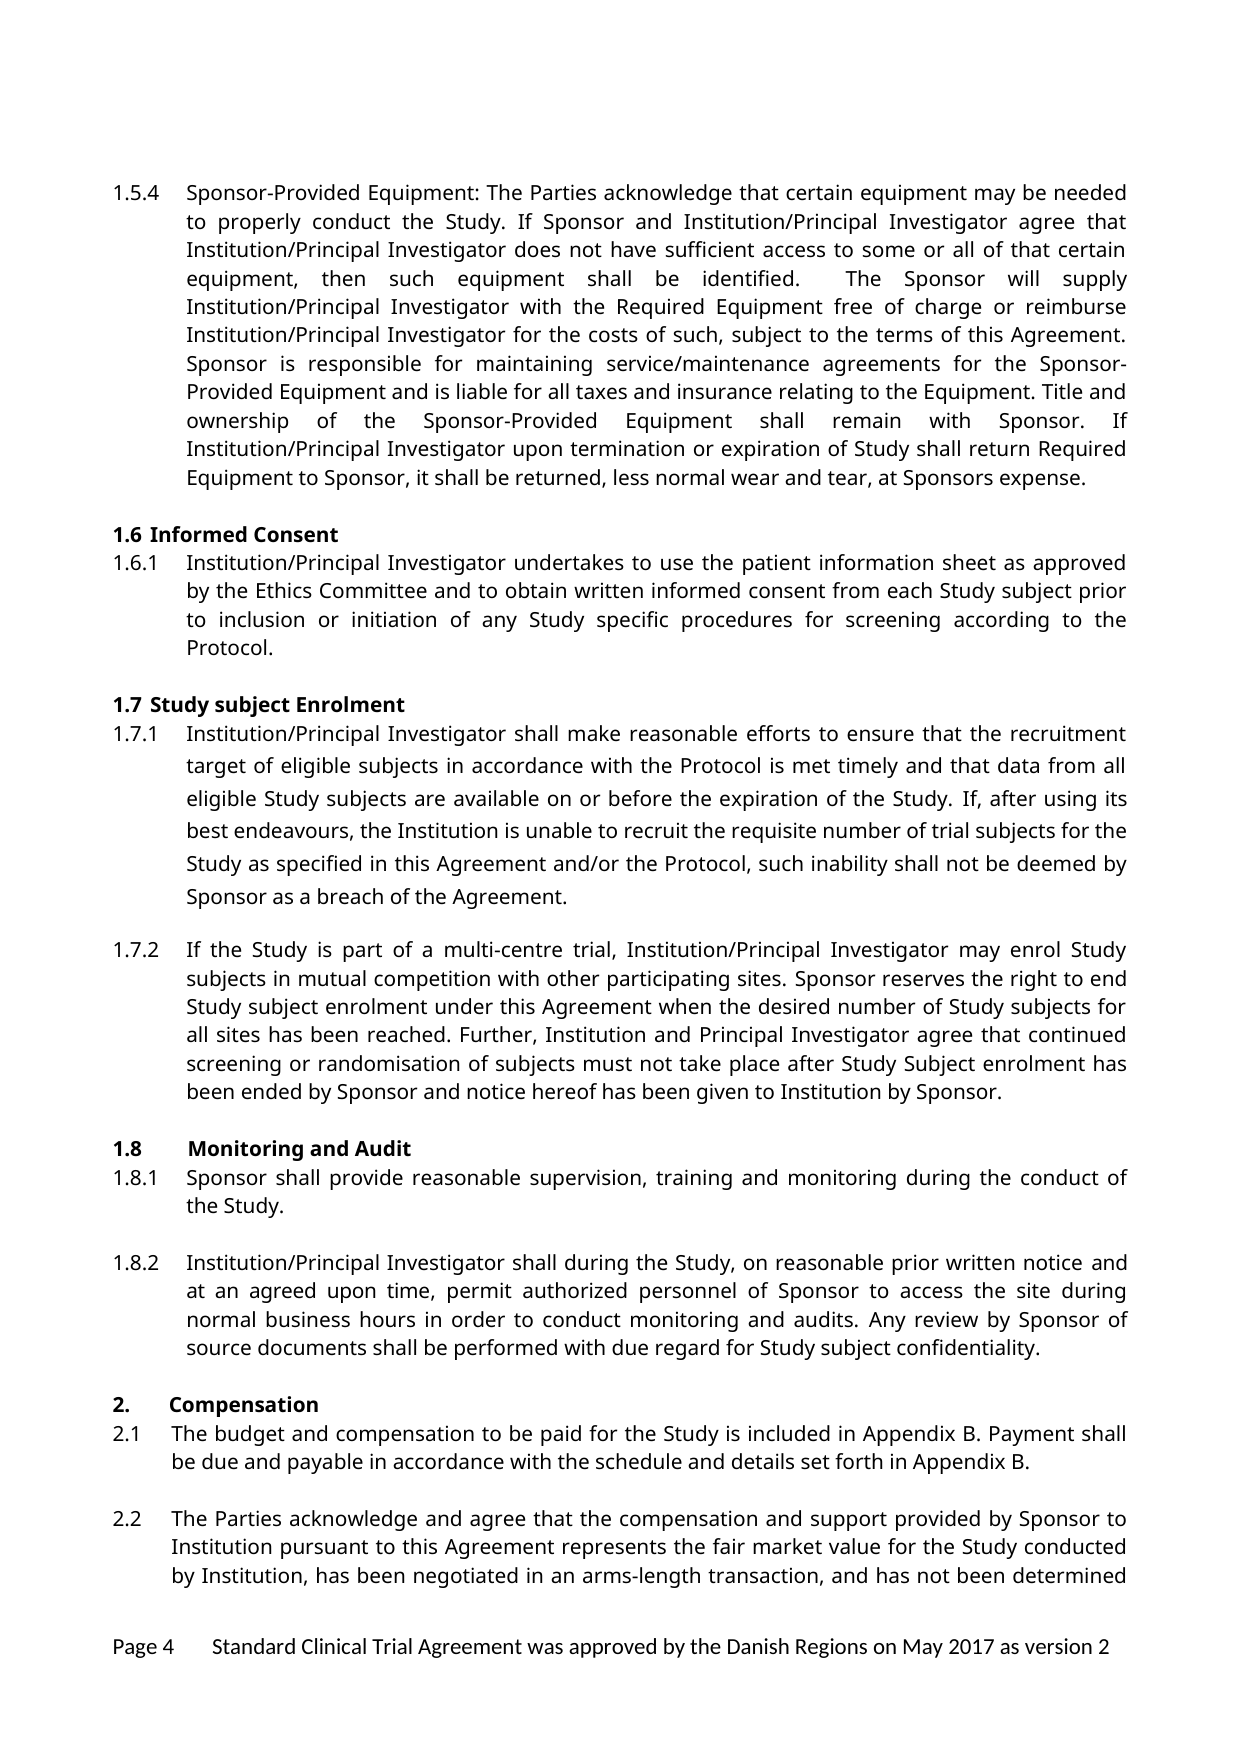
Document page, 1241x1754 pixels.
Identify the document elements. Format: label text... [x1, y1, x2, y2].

text 1.5.4 Sponsor-Provided Equipment: The Parties acknowledge that certain equipment may be needed to properly conduct the Study. If Sponsor and Institution/Principal Investigator agree that Institution/Principal Investigator does not have sufficient access to some or all of that certain equipment, then such equipment shall be identified. The Sponsor will supply Institution/Principal Investigator with the Required Equipment free of charge or reimburse Institution/Principal Investigator for the costs of such, subject to the terms of this Agreement. Sponsor is responsible for maintaining service/maintenance agreements for the Sponsor-Provided Equipment and is liable for all taxes and insurance relating to the Equipment. Title and ownership of the Sponsor-Provided Equipment shall remain with Sponsor. If Institution/Principal Investigator upon termination or expiration of Study shall return Required Equipment to Sponsor, it shall be returned, less normal wear and tear, at Sponsors expense. [112, 178, 1128, 491]
text 1.7.1 Institution/Principal Investigator shall make reasonable efforts to ensure that the recruitment target of eligible subjects in accordance with the Protocol is met timely and that data from all eligible Study subjects are available on or before the expiration of the Study. If, after using its best endeavours, the Institution is unable to recruit the requisite number of trial subjects for the Study as specified in this Agreement and/or the Protocol, such inability shall not be deemed by Sponsor as a breach of the Agreement. [112, 719, 1128, 910]
text 2. Compensation [112, 1390, 1128, 1419]
text 1.8.1 Sponsor shall provide reasonable supervision, training and monitoring during the conduct of the Study. [112, 1163, 1128, 1219]
text 1.7.2 If the Study is part of a multi-centre trial, Institution/Principal Investigator may enrol Study subjects in mutual competition with other participating sites. Sponsor reserves the right to end Study subject enrolment under this Agreement when the desired number of Study subjects for all sites has been reached. Further, Institution and Principal Investigator agree that continued screening or randomisation of subjects must not take place after Study Subject enrolment has been ended by Sponsor and notice hereof has been given to Institution by Sponsor. [112, 935, 1128, 1106]
text 1.6.1 Institution/Principal Investigator undertakes to use the patient information sheet as approved by the Ethics Committee and to obtain written informed consent from each Study subject prior to inclusion or initiation of any Study specific procedures for screening according to the Protocol. [112, 548, 1128, 662]
text 1.8 Monitoring and Audit [112, 1134, 1128, 1163]
text 1.8.2 Institution/Principal Investigator shall during the Study, on reasonable prior written notice and at an agreed upon time, permit authorized personnel of Sponsor to access the site during normal business hours in order to conduct monitoring and audits. Any review by Sponsor of source documents shall be performed with due regard for Study subject confidentiality. [112, 1248, 1128, 1362]
text 1.6 Informed Consent [112, 520, 1128, 548]
text 1.7 Study subject Enrolment [112, 690, 1128, 719]
text 2.1 The budget and compensation to be paid for the Study is included in Appendix B. Payment shall be due and payable in accordance with the schedule and details set forth in Appendix B. [112, 1419, 1128, 1476]
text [112, 1504, 1128, 1589]
